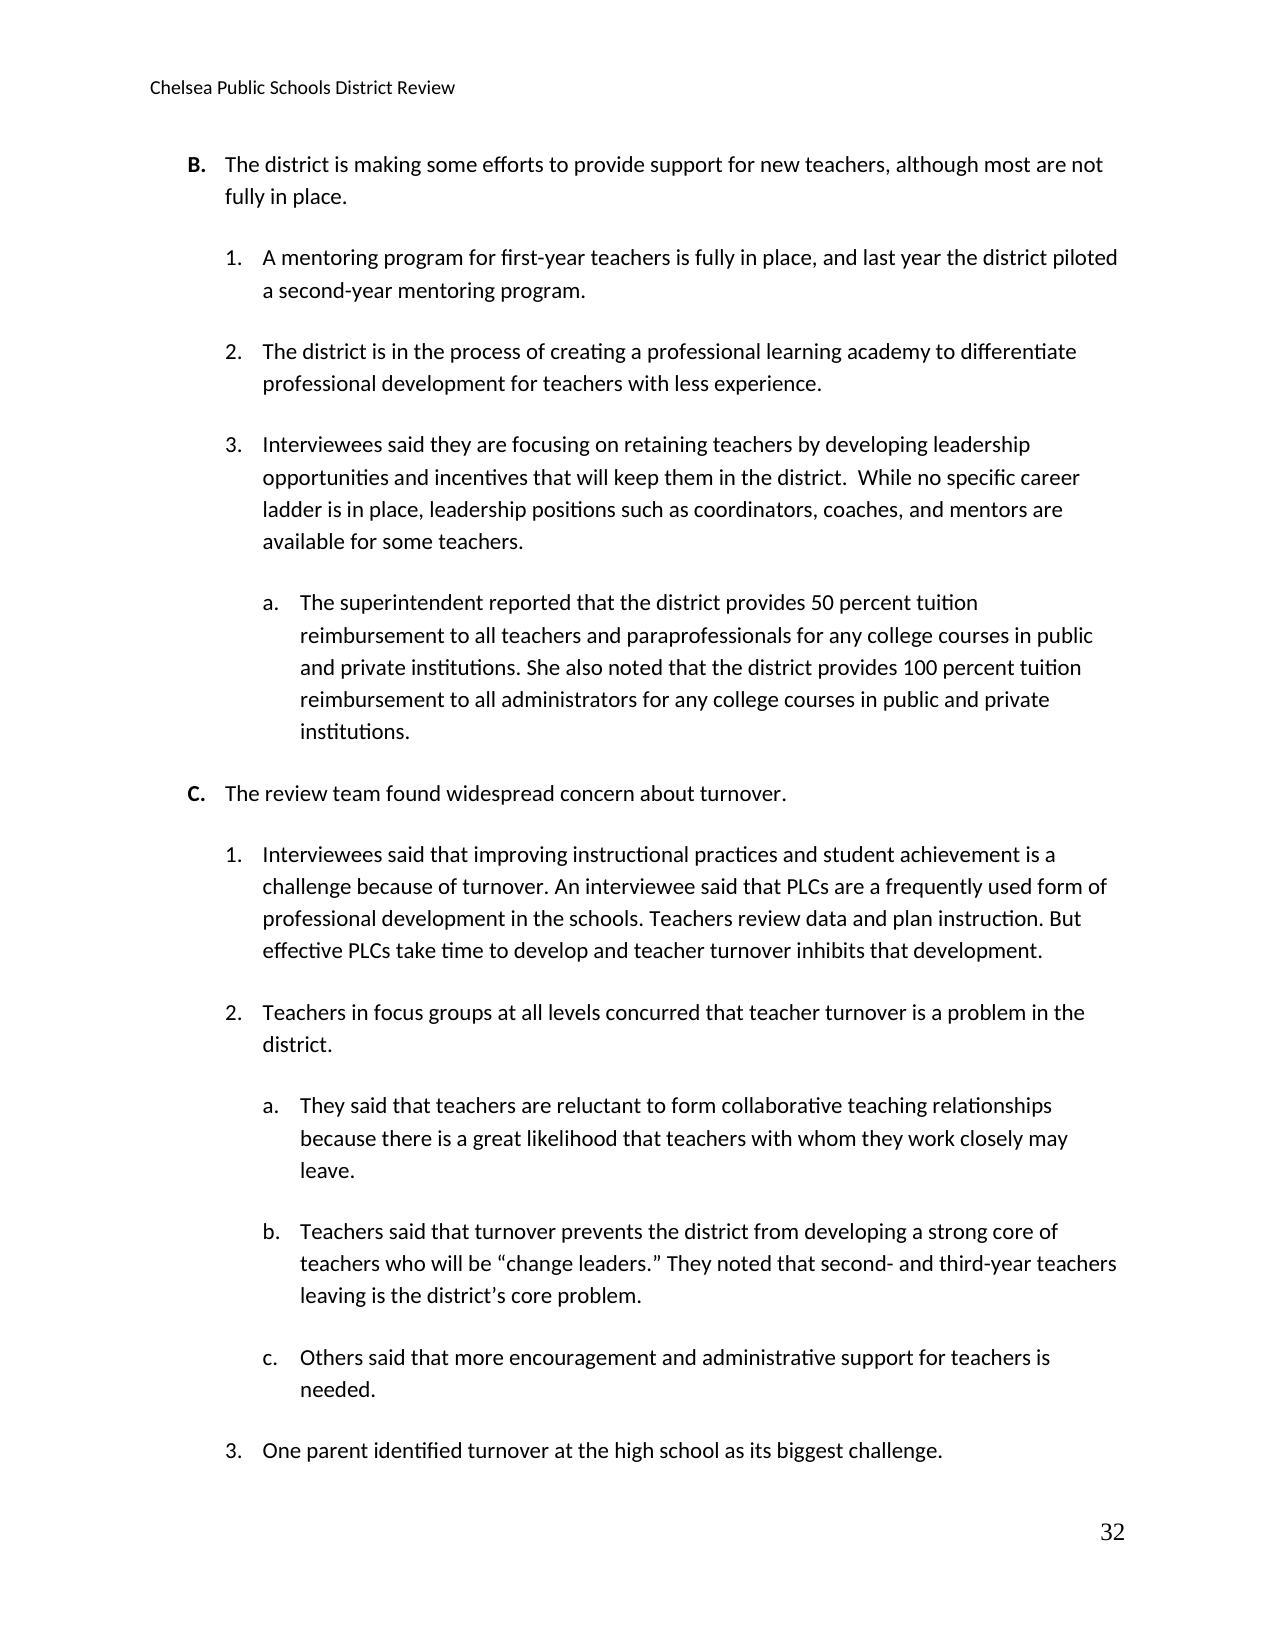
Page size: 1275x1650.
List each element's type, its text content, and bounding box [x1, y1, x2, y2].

text a. They said that teachers are reluctant to form collaborative teaching relationships because there is a great likelihood that teachers with whom they work closely may leave. [150, 1091, 1125, 1184]
text 1. A mentoring program for first-year teachers is fully in place, and last year the district piloted a second-year mentoring program. [150, 243, 1125, 304]
text 3. One parent identified turnover at the high school as its biggest challenge. [150, 1436, 1125, 1464]
text 3. Interviewees said they are focusing on retaining teachers by developing leadership opportunities and incentives that will keep them in the district. While no specific career ladder is in place, leadership positions such as coordinators, coaches, and mentors are available for some teachers. [150, 431, 1125, 555]
text 2. Teachers in focus groups at all levels concurred that teacher turnover is a problem in the district. [150, 998, 1125, 1058]
text C. The review team found widespread concern about turnover. [150, 779, 1125, 807]
text a. The superintendent reported that the district provides 50 percent tuition reimbursement to all teachers and paraprofessionals for any college courses in public and private institutions. She also noted that the district provides 100 percent tuition reimbursement to all administrators for any college courses in public and private institutions. [150, 588, 1125, 745]
text 2. The district is in the process of creating a professional learning academy to differentiate professional development for teachers with less experience. [150, 337, 1125, 397]
text 1. Interviewees said that improving instructional practices and student achievement is a challenge because of turnover. An interviewee said that PLCs are a frequently used form of professional development in the schools. Teachers review data and plan instruction. But effective PLCs take time to develop and teacher turnover inhibits that development. [150, 840, 1125, 964]
text c. Others said that more encouragement and administrative support for teachers is needed. [150, 1343, 1125, 1403]
text b. Teachers said that turnover prevents the district from developing a strong core of teachers who will be “change leaders.” They noted that second- and third-year teachers leaving is the district’s core problem. [150, 1217, 1125, 1309]
text B. The district is making some efforts to provide support for new teachers, although most are not fully in place. [150, 150, 1125, 210]
